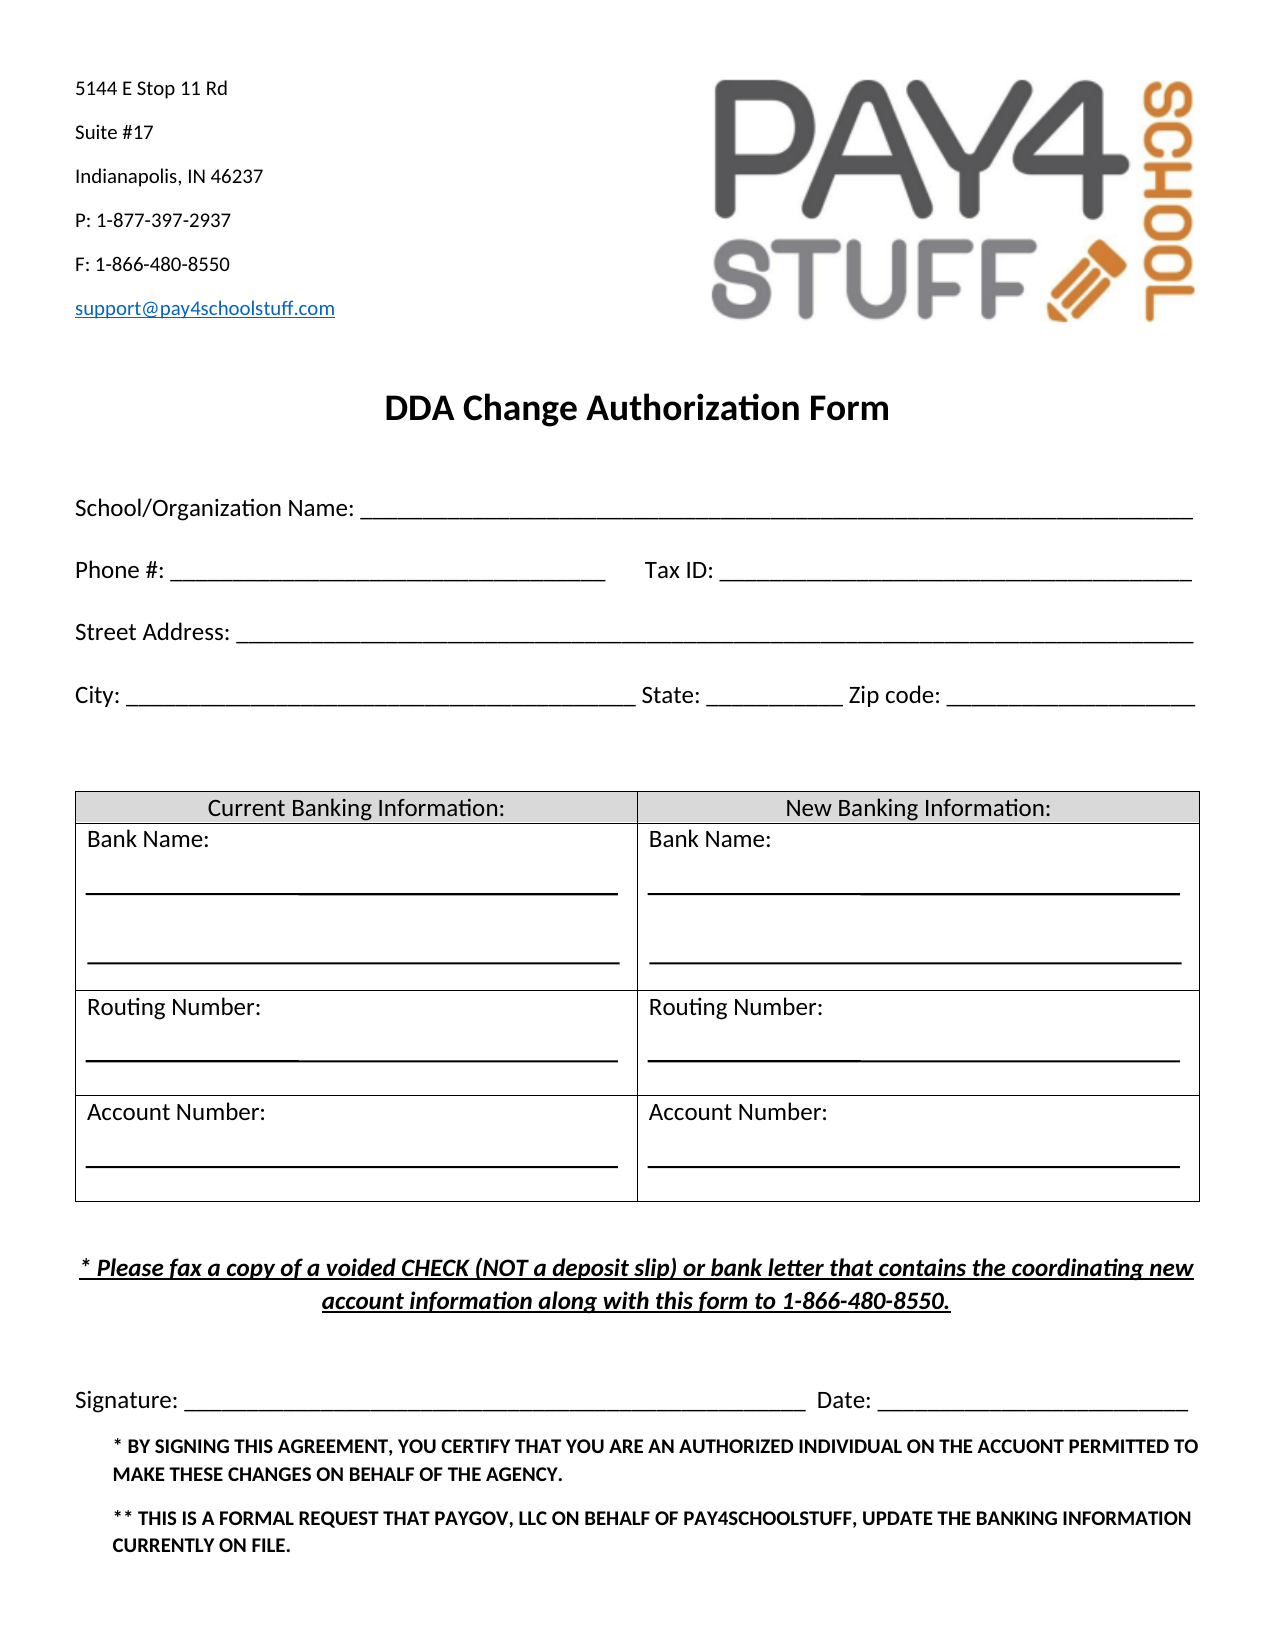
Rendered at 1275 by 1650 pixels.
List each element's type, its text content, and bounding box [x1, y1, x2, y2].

text School/Organization Name: ___________________________________________________________________ [75, 492, 1200, 522]
text Phone #: ___________________________________ Tax ID: ______________________________________ [75, 554, 1200, 585]
text F: 1-866-480-8550 [75, 251, 1200, 277]
table_header New Banking Information: [638, 792, 1199, 822]
text P: 1-877-397-2937 [75, 207, 1200, 233]
text Street Address: _____________________________________________________________________________ [75, 617, 1200, 647]
text Indianapolis, IN 46237 [75, 163, 1200, 188]
text Suite #17 [75, 119, 1200, 144]
text ** THIS IS A FORMAL REQUEST THAT PAYGOV, LLC ON BEHALF OF PAY4SCHOOLSTUFF, UPDATE THE BANKING INFORMATION CURRENTLY ON FILE. [112, 1505, 1200, 1558]
table_cell Bank Name: [76, 824, 637, 989]
text City: _________________________________________ State: ___________ Zip code: ____________________ [75, 679, 1200, 709]
text support@pay4schoolstuff.com [75, 295, 1200, 321]
table_cell Routing Number: [638, 991, 1199, 1095]
picture [706, 188, 1200, 207]
table_header Current Banking Information: [76, 792, 637, 822]
picture [706, 277, 1200, 295]
picture [706, 233, 1200, 251]
picture [706, 100, 1200, 119]
picture [706, 144, 1200, 163]
table_cell Account Number: [638, 1096, 1199, 1201]
table_cell Bank Name: [638, 824, 1199, 989]
text Signature: __________________________________________________ Date: _________________________ [75, 1384, 1200, 1414]
text 5144 E Stop 11 Rd [75, 75, 1200, 100]
picture [706, 321, 1200, 327]
table_cell Routing Number: [76, 991, 637, 1095]
text DDA Change Authorization Form [75, 383, 1200, 429]
table_cell Account Number: [76, 1096, 637, 1201]
text * Please fax a copy of a voided CHECK (NOT a deposit slip) or bank letter that contains the coordinating new account information along with this form to 1-866-480-8550. [75, 1252, 1200, 1315]
text * BY SIGNING THIS AGREEMENT, YOU CERTIFY THAT YOU ARE AN AUTHORIZED INDIVIDUAL ON THE ACCUONT PERMITTED TO MAKE THESE CHANGES ON BEHALF OF THE AGENCY. [112, 1433, 1200, 1486]
